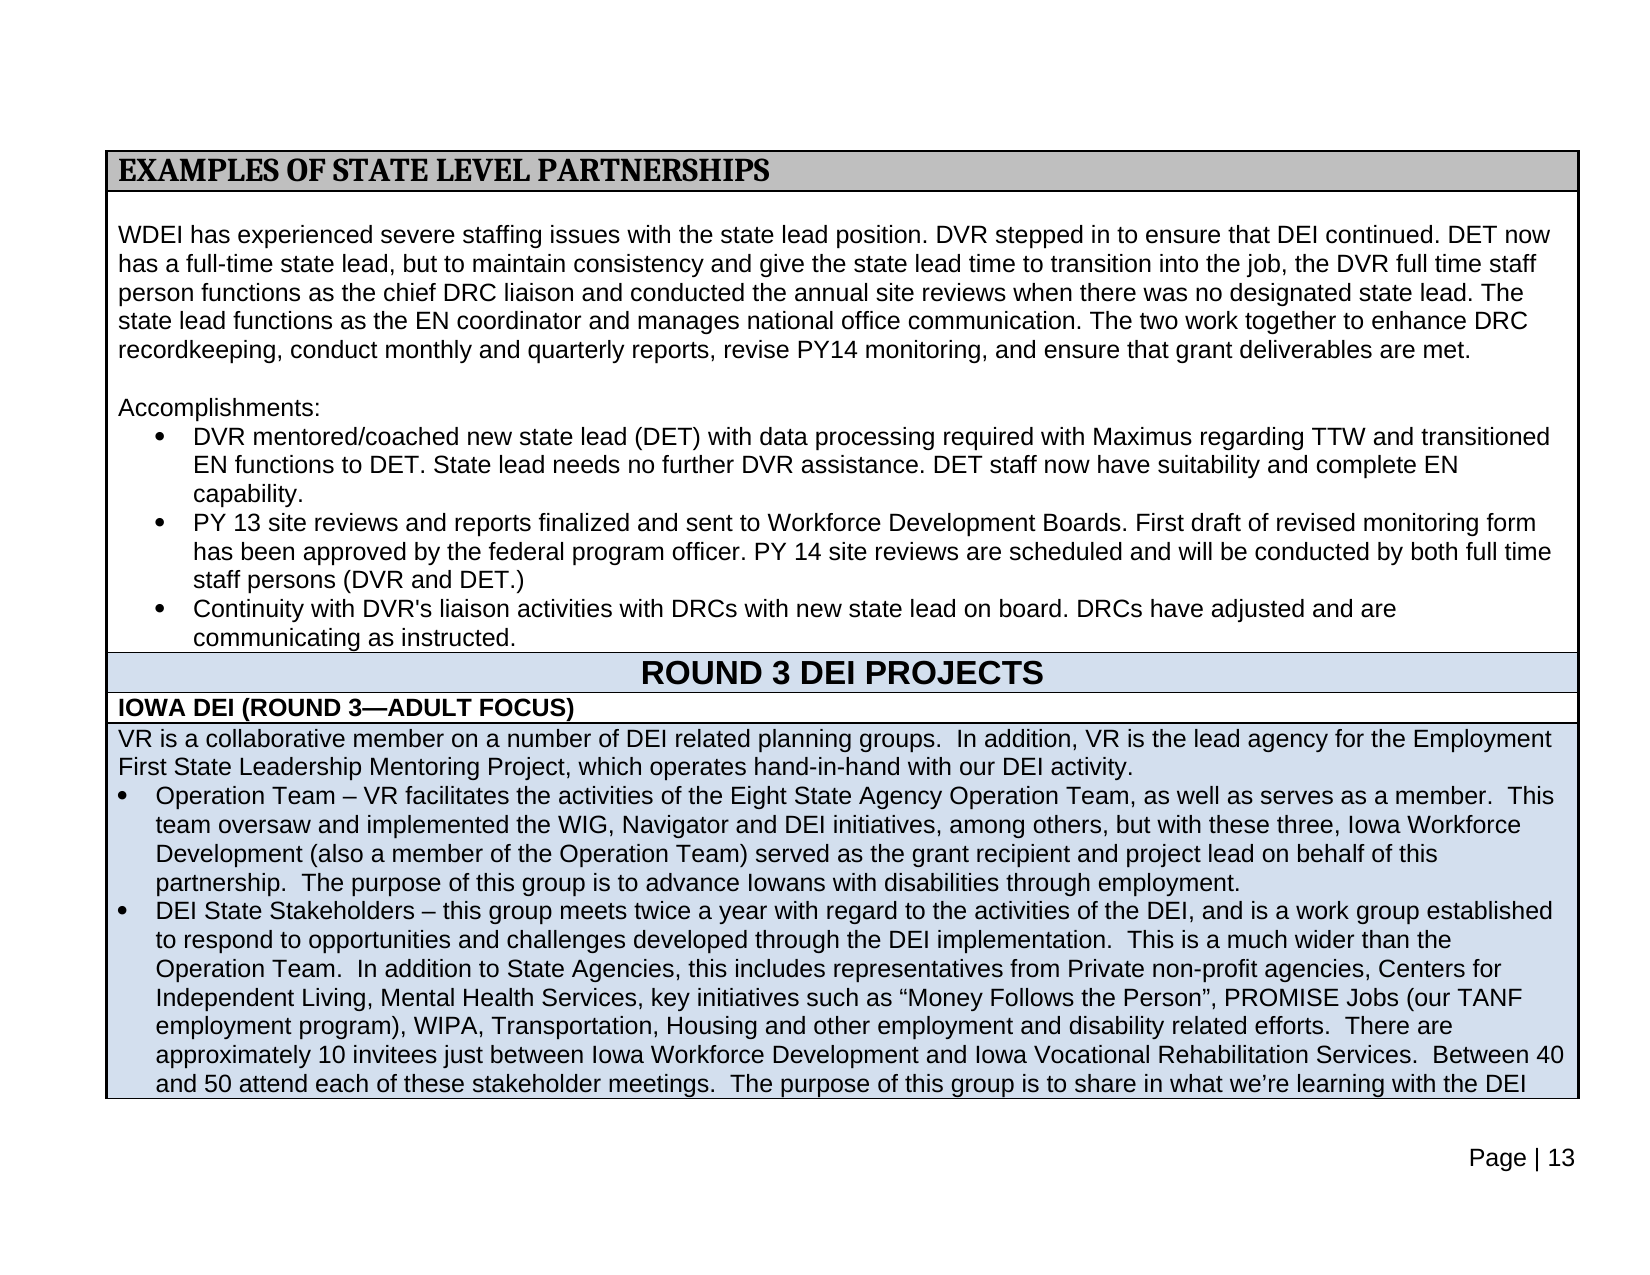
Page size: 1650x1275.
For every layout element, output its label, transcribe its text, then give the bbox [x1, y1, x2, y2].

table_header EXAMPLES OF STATE LEVEL PARTNERSHIPS [108, 152, 1577, 190]
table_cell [108, 724, 1577, 1098]
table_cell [108, 192, 1577, 652]
table_cell IOWA DEI (ROUND 3—ADULT FOCUS) [108, 693, 1577, 722]
table_cell ROUND 3 DEI PROJECTS [108, 653, 1577, 692]
